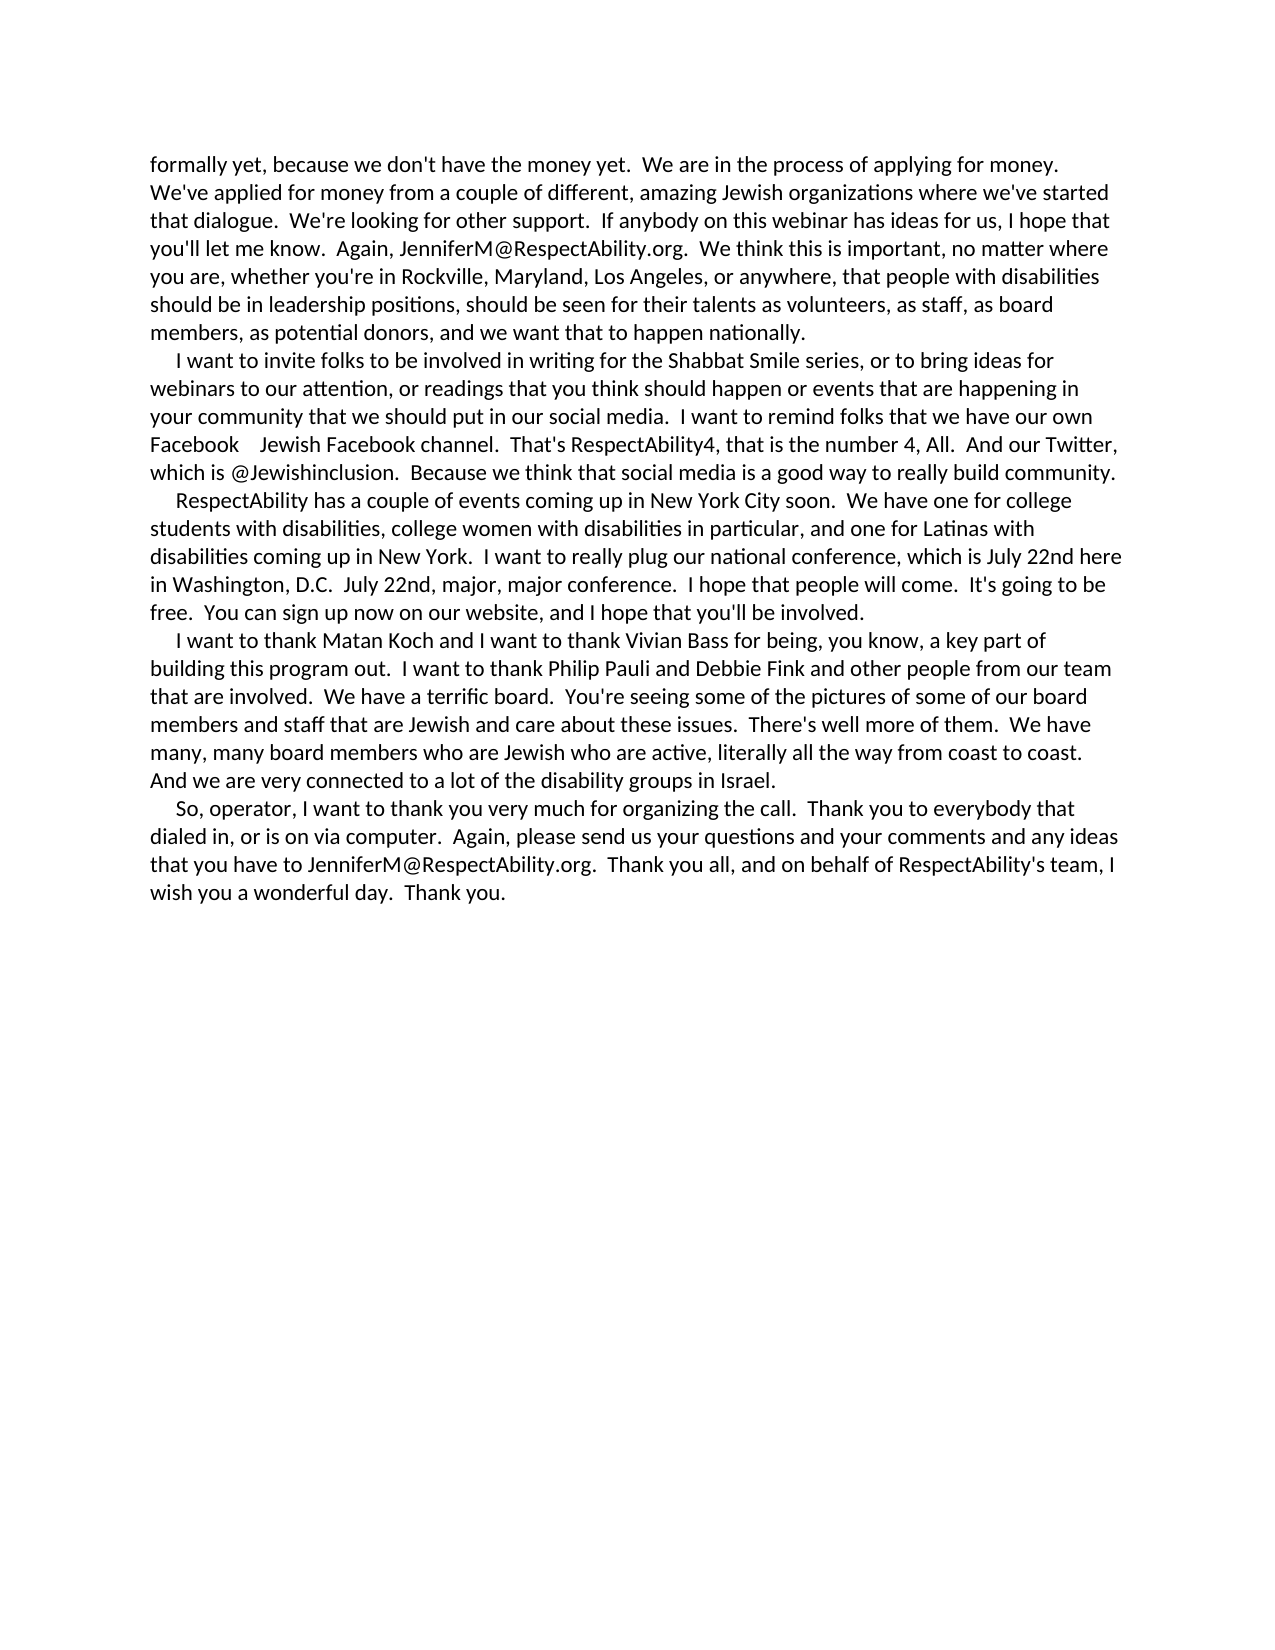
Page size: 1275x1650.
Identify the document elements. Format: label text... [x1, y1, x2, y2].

text So, operator, I want to thank you very much for organizing the call. Thank you to everybody that dialed in, or is on via computer. Again, please send us your questions and your comments and any ideas that you have to JenniferM@RespectAbility.org. Thank you all, and on behalf of RespectAbility's team, I wish you a wonderful day. Thank you. [150, 794, 1125, 907]
text I want to invite folks to be involved in writing for the Shabbat Smile series, or to bring ideas for webinars to our attention, or readings that you think should happen or events that are happening in your community that we should put in our social media. I want to remind folks that we have our own Facebook Jewish Facebook channel. That's RespectAbility4, that is the number 4, All. And our Twitter, which is @Jewishinclusion. Because we think that social media is a good way to really build community. [150, 346, 1125, 486]
text RespectAbility has a couple of events coming up in New York City soon. We have one for college students with disabilities, college women with disabilities in particular, and one for Latinas with disabilities coming up in New York. I want to really plug our national conference, which is July 22nd here in Washington, D.C. July 22nd, major, major conference. I hope that people will come. It's going to be free. You can sign up now on our website, and I hope that you'll be involved. [150, 486, 1125, 626]
text I want to thank Matan Koch and I want to thank Vivian Bass for being, you know, a key part of building this program out. I want to thank Philip Pauli and Debbie Fink and other people from our team that are involved. We have a terrific board. You're seeing some of the pictures of some of our board members and staff that are Jewish and care about these issues. There's well more of them. We have many, many board members who are Jewish who are active, literally all the way from coast to coast. And we are very connected to a lot of the disability groups in Israel. [150, 626, 1125, 794]
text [150, 150, 1125, 346]
